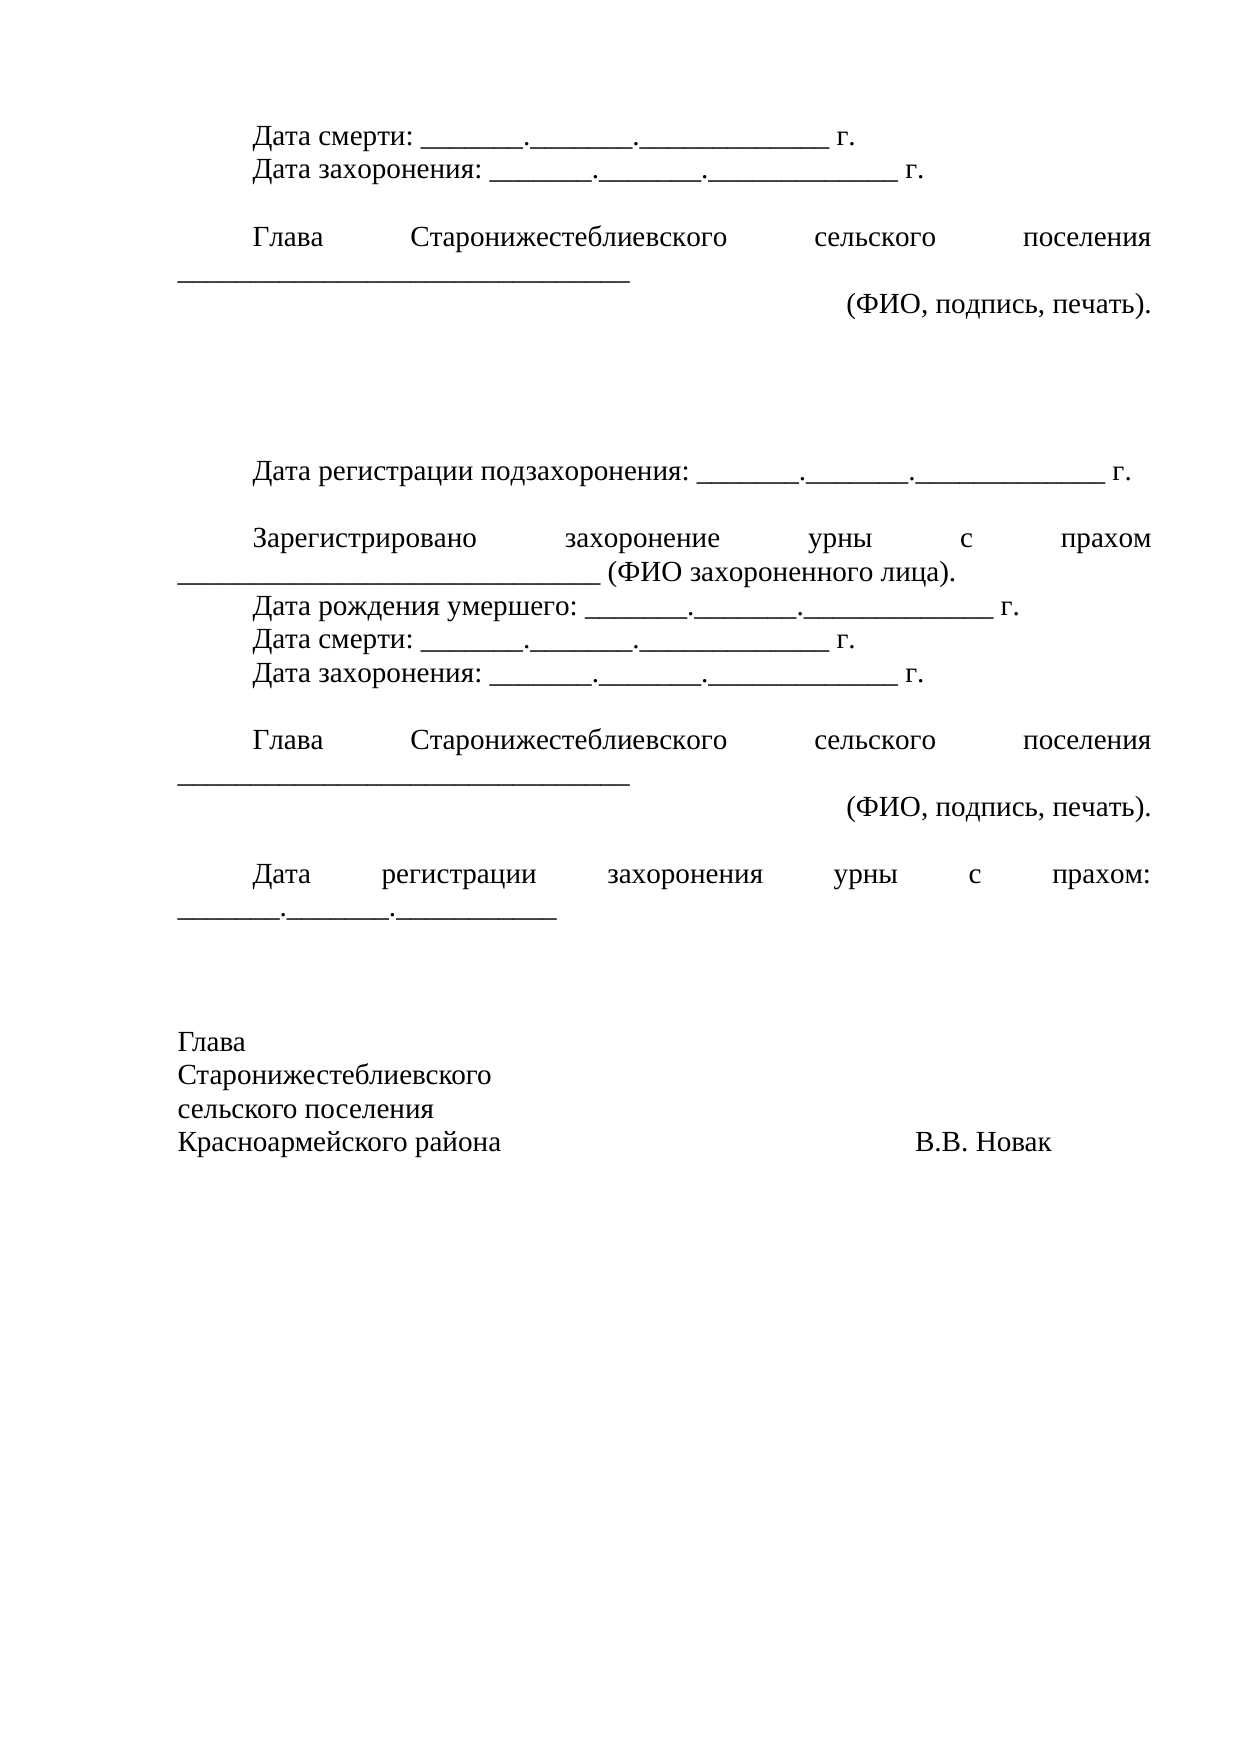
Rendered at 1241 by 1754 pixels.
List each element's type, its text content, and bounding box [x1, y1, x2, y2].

text Красноармейского района В.В. Новак [177, 1124, 1152, 1158]
text Глава Старонижестеблиевского сельского поселения _______________________________ [177, 722, 1152, 789]
text (ФИО, подпись, печать). [177, 789, 1152, 822]
text Дата рождения умершего: _______._______._____________ г. [177, 588, 1152, 621]
text сельского поселения [177, 1091, 1152, 1124]
text Глава Старонижестеблиевского сельского поселения _______________________________ [177, 219, 1152, 286]
text Дата захоронения: _______._______._____________ г. [177, 655, 1152, 688]
text Дата регистрации подзахоронения: _______._______._____________ г. [177, 453, 1152, 487]
text Дата смерти: _______._______._____________ г. [177, 621, 1152, 655]
text Старонижестеблиевского [177, 1057, 1152, 1091]
text Дата регистрации захоронения урны с прахом: _______._______.___________ [177, 856, 1152, 923]
text Глава [177, 1024, 1152, 1057]
text Дата захоронения: _______._______._____________ г. [177, 152, 1152, 185]
text Зарегистрировано захоронение урны с прахом _____________________________ (ФИО захороненного лица). [177, 521, 1152, 588]
text Дата смерти: _______._______._____________ г. [177, 118, 1152, 152]
text (ФИО, подпись, печать). [177, 286, 1152, 319]
